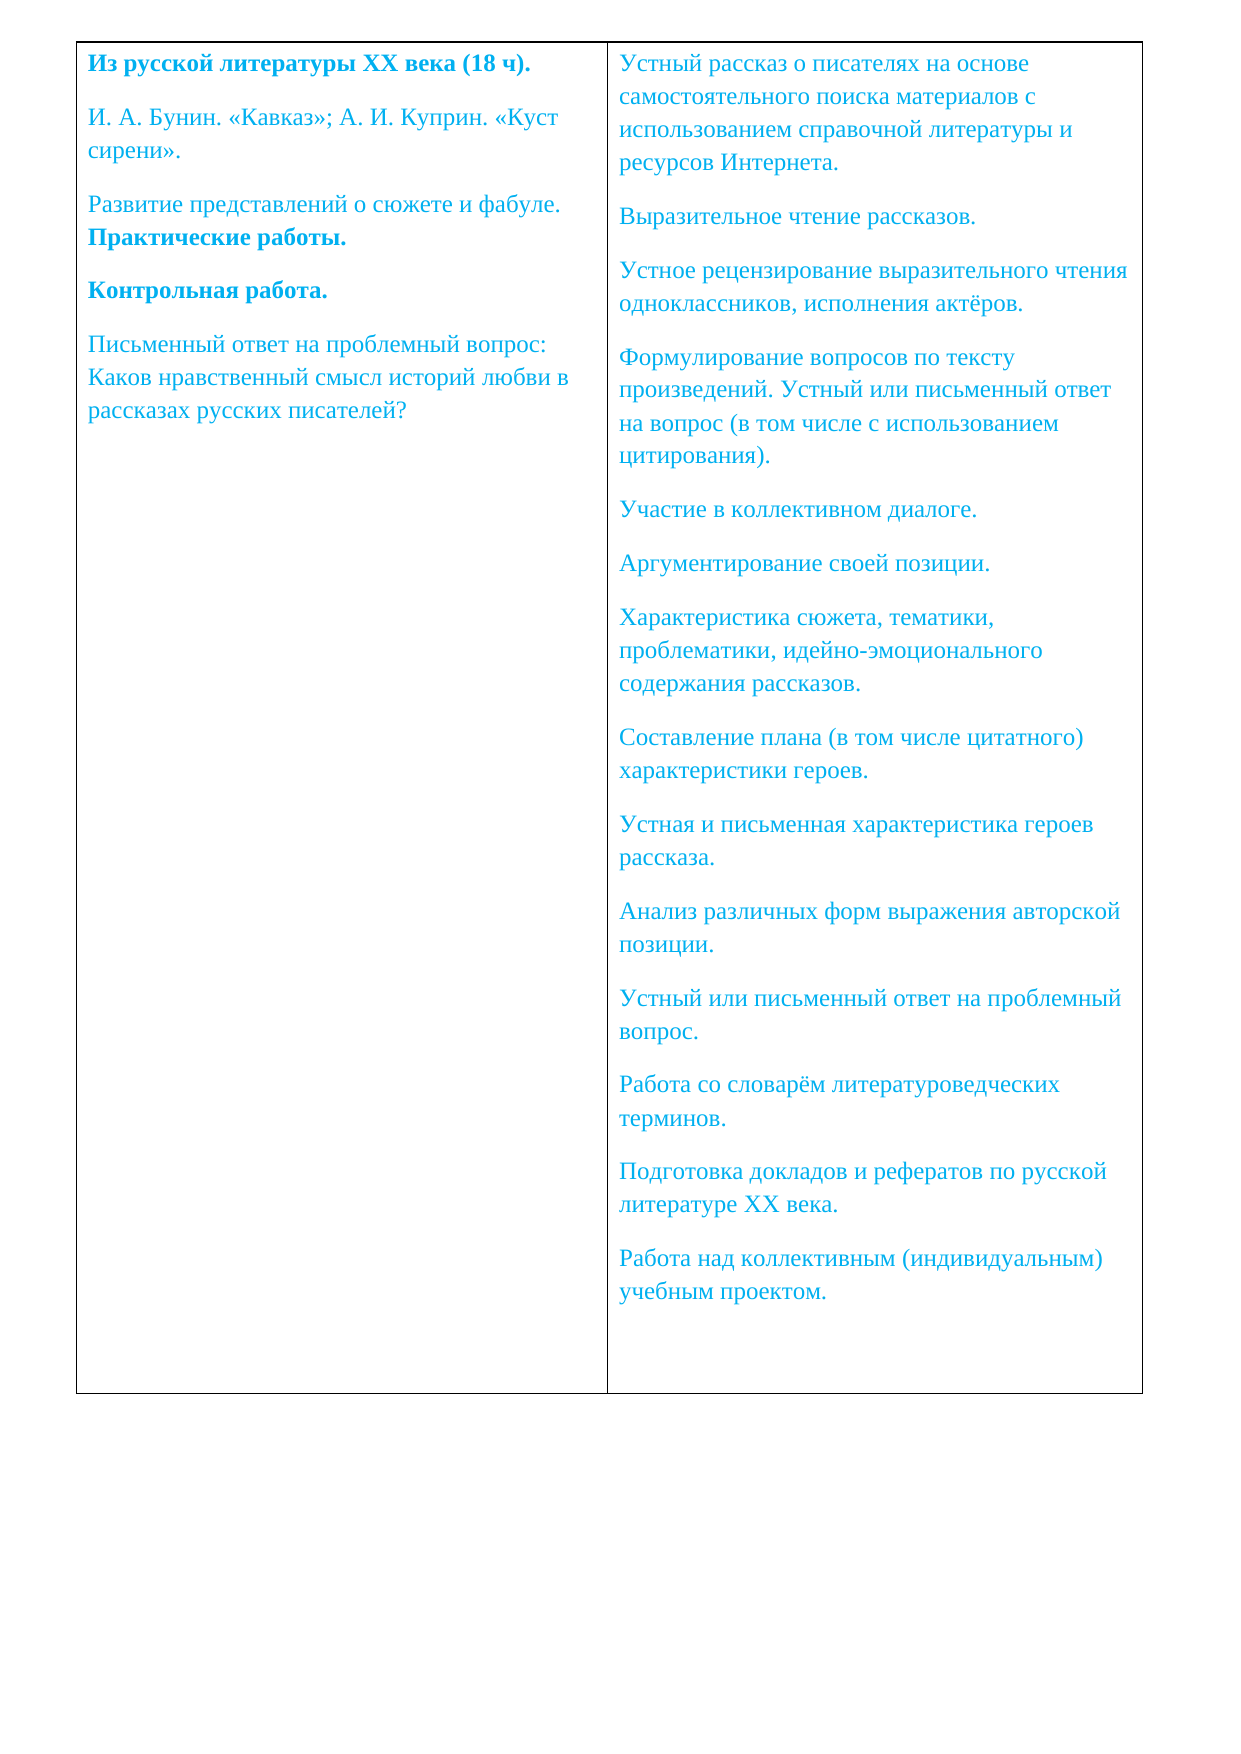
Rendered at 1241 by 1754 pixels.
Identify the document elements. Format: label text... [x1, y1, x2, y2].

table_cell Из русской литературы XX века (18 ч). И. А. Бунин. «Кавказ»; А. И. Куприн. «Куст сирени». Развитие представлений о сюжете и фабуле. Практические работы. Контрольная работа. Письменный ответ на проблемный вопрос: Каков нравственный смысл историй любви в рассказах русских писателей? [77, 43, 607, 1393]
picture [645, 452, 650, 461]
picture [742, 614, 747, 623]
picture [857, 1081, 862, 1090]
picture [647, 60, 652, 69]
picture [781, 1288, 786, 1297]
picture [993, 734, 998, 743]
picture [854, 734, 859, 743]
picture [854, 614, 859, 623]
picture [647, 267, 652, 276]
picture [647, 995, 652, 1004]
picture [644, 1201, 649, 1210]
picture [430, 201, 435, 210]
picture [810, 159, 815, 168]
picture [1015, 734, 1020, 743]
picture [808, 386, 813, 395]
picture [922, 93, 927, 102]
table_cell Устный рассказ о писателях на основе самостоятельного поиска материалов с использованием справочной литературы и ресурсов Интернета. Выразительное чтение рассказов. Устное рецензирование выразительного чтения одноклассников, исполнения актёров. Формулирование вопросов по тексту произведений. Устный или письменный ответ на вопрос (в том числе с использованием цитирования). Участие в коллективном диалоге. Аргументирование своей позиции. Характеристика сюжета, тематики, проблематики, идейно-эмоционального содержания рассказов. Составление плана (в том числе цитатного) характеристики героев. Устная и письменная характеристика героев рассказа. Анализ различных форм выражения авторской позиции. Устный или письменный ответ на проблемный вопрос. Работа со словарём литературоведческих терминов. Подготовка докладов и рефератов по русской литературе XX века. Работа над коллективным (индивидуальным) учебным проектом. [608, 43, 1142, 1393]
picture [813, 1255, 818, 1264]
picture [647, 821, 652, 830]
picture [954, 126, 959, 135]
picture [147, 201, 152, 210]
picture [751, 159, 756, 168]
picture [683, 614, 688, 623]
picture [1066, 386, 1071, 395]
picture [905, 995, 910, 1004]
